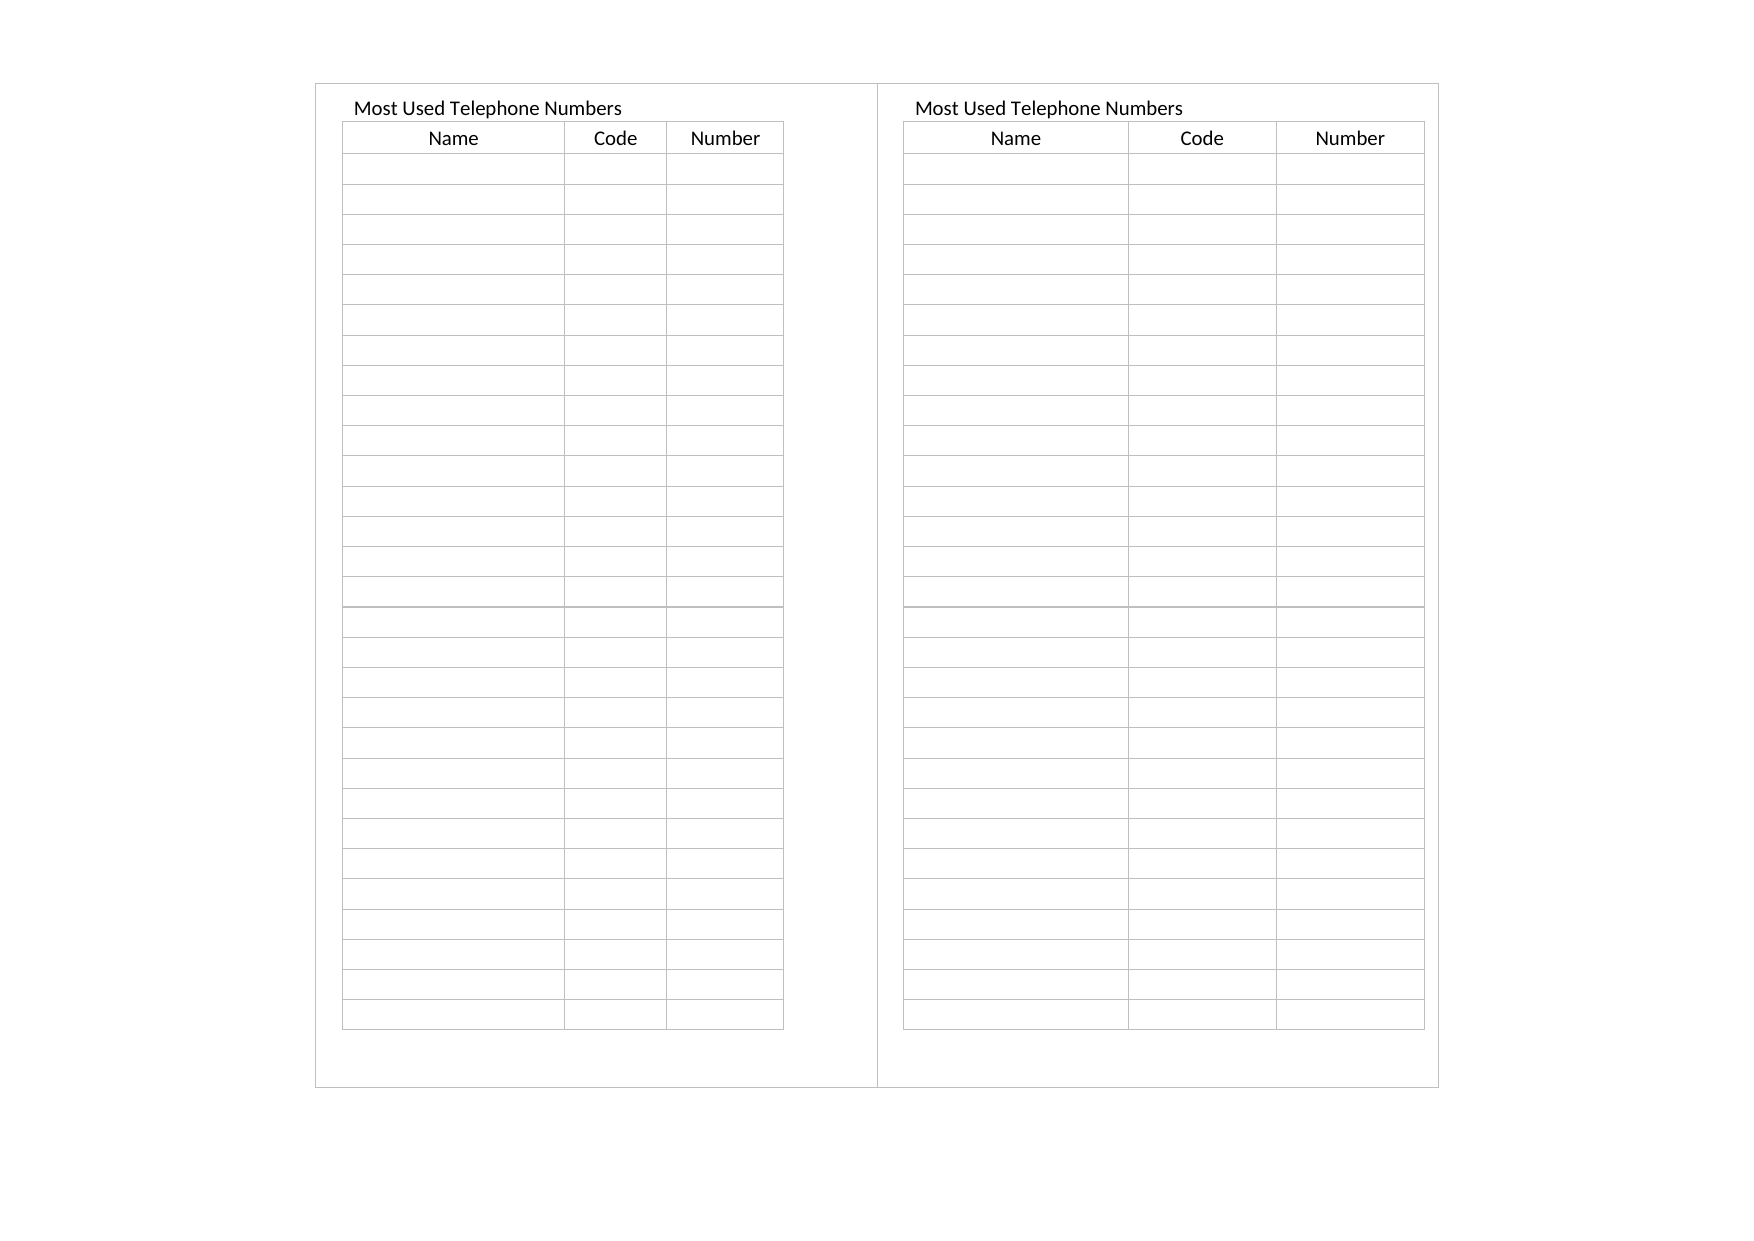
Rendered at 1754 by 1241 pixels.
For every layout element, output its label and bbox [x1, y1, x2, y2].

table_header [878, 84, 1438, 1087]
table_header [316, 84, 877, 1087]
